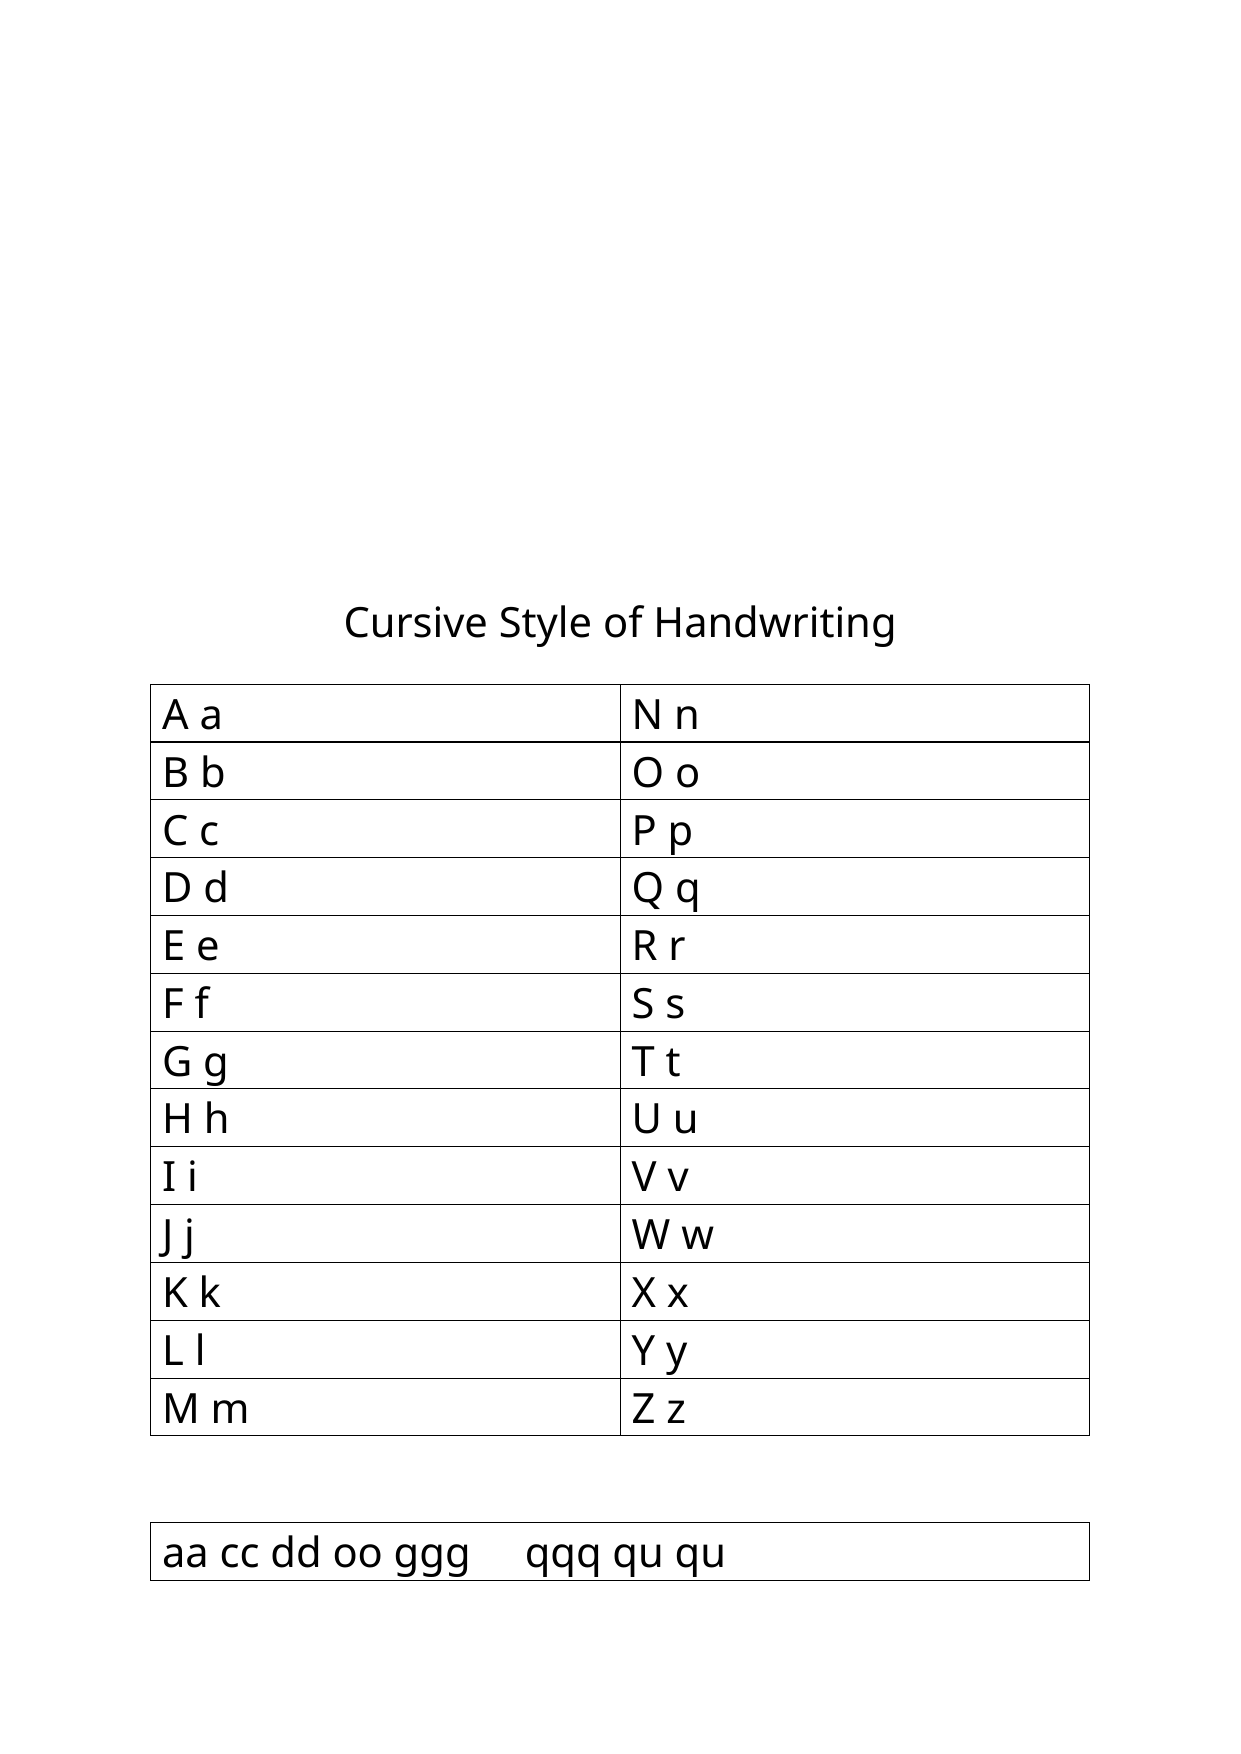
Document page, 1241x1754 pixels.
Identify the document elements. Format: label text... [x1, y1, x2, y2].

table_cell S s [621, 974, 1089, 1031]
table_cell I i [151, 1147, 620, 1204]
table_cell U u [621, 1089, 1089, 1146]
text Cursive Style of Handwriting [150, 593, 1090, 649]
table_cell L l [151, 1321, 620, 1377]
table_cell C c [151, 800, 620, 857]
table_cell V v [621, 1147, 1089, 1204]
table_cell Z z [621, 1379, 1089, 1435]
table_cell M m [151, 1379, 620, 1435]
table_cell O o [621, 743, 1089, 799]
table_cell T t [621, 1032, 1089, 1088]
table_cell G g [151, 1032, 620, 1088]
table_cell D d [151, 858, 620, 915]
table_cell Q q [621, 858, 1089, 915]
table_cell Y y [621, 1321, 1089, 1377]
table_cell B b [151, 743, 620, 799]
table_cell R r [621, 916, 1089, 973]
table_cell K k [151, 1263, 620, 1319]
table_cell W w [621, 1205, 1089, 1262]
table_cell P p [621, 800, 1089, 857]
table_cell X x [621, 1263, 1089, 1319]
table_cell E e [151, 916, 620, 973]
table_cell H h [151, 1089, 620, 1146]
table_header aa cc dd oo ggg qqq qu qu [151, 1523, 1089, 1580]
table_cell J j [151, 1205, 620, 1262]
table_cell F f [151, 974, 620, 1031]
table_header N n [621, 685, 1089, 741]
table_header A a [151, 685, 620, 741]
